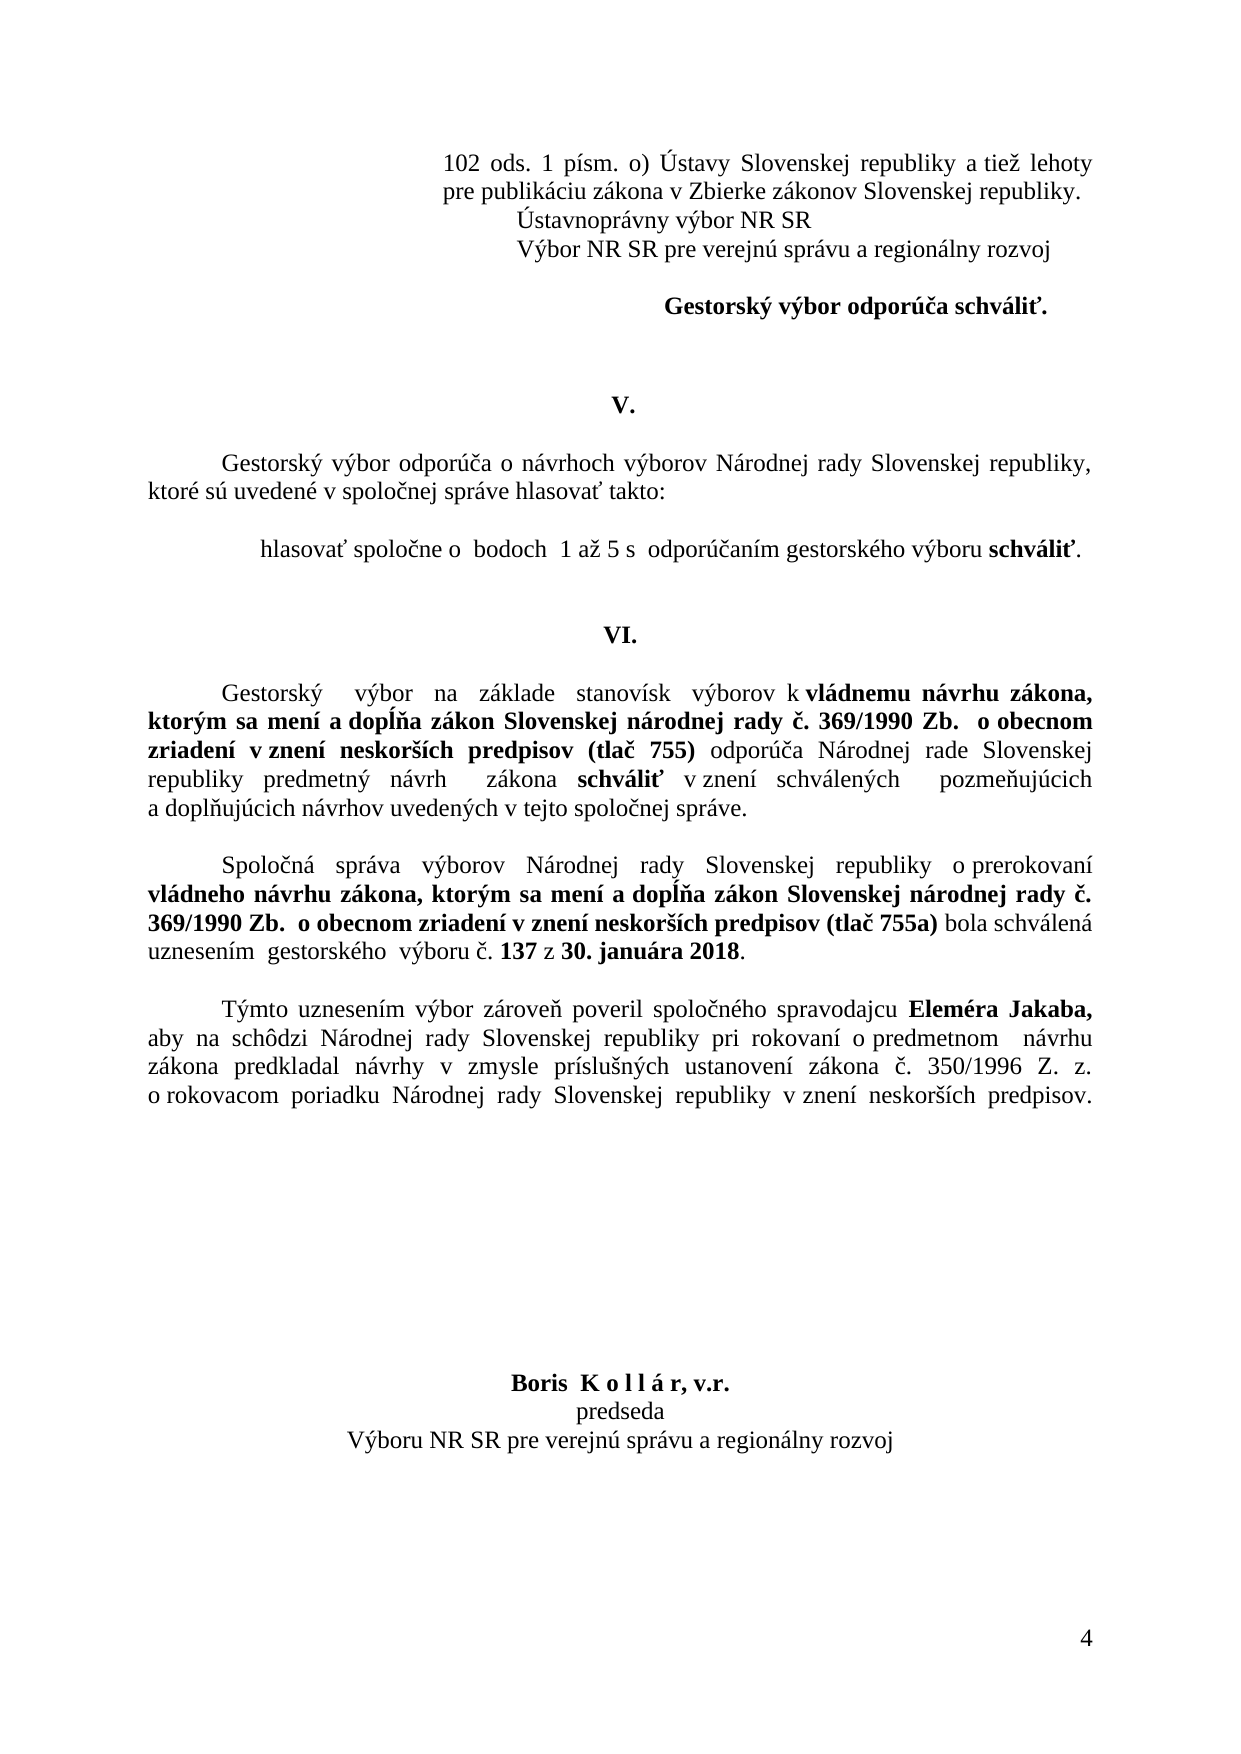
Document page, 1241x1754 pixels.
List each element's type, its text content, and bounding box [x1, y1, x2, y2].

text Ústavnoprávny výbor NR SR [516, 205, 1093, 234]
text Boris K o l l á r, v.r. [148, 1368, 1093, 1396]
text Gestorský výbor odporúča o návrhoch výborov Národnej rady Slovenskej republiky, ktoré sú uvedené v spoločnej správe hlasovať takto: [148, 448, 1093, 505]
text Gestorský výbor na základe stanovísk výborov k vládnemu návrhu zákona, ktorým sa mení a dopĺňa zákon Slovenskej národnej rady č. 369/1990 Zb. o obecnom zriadení v znení neskorších predpisov (tlač 755) odporúča Národnej rade Slovenskej republiky predmetný návrh zákona schváliť v znení schválených pozmeňujúcich a doplňujúcich návrhov uvedených v tejto spoločnej správe. [148, 678, 1093, 821]
text V. [148, 390, 1093, 419]
text hlasovať spoločne o bodoch 1 až 5 s odporúčaním gestorského výboru schváliť. [260, 534, 1093, 563]
text predseda [148, 1396, 1093, 1425]
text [443, 148, 1093, 205]
text Výbor NR SR pre verejnú správu a regionálny rozvoj [516, 234, 1093, 263]
text Týmto uznesením výbor zároveň poveril spoločného spravodajcu Eleméra Jakaba, aby na schôdzi Národnej rady Slovenskej republiky pri rokovaní o predmetnom návrhu zákona predkladal návrhy v zmysle príslušných ustanovení zákona č. 350/1996 Z. z. o rokovacom poriadku Národnej rady Slovenskej republiky v znení neskorších predpisov. [148, 994, 1093, 1138]
text Výboru NR SR pre verejnú správu a regionálny rozvoj [148, 1425, 1093, 1454]
text Spoločná správa výborov Národnej rady Slovenskej republiky o prerokovaní vládneho návrhu zákona, ktorým sa mení a dopĺňa zákon Slovenskej národnej rady č. 369/1990 Zb. o obecnom zriadení v znení neskorších predpisov (tlač 755a) bola schválená uznesením gestorského výboru č. 137 z 30. januára 2018. [148, 850, 1093, 965]
text Gestorský výbor odporúča schváliť. [148, 291, 1093, 320]
text VI. [148, 620, 1093, 649]
